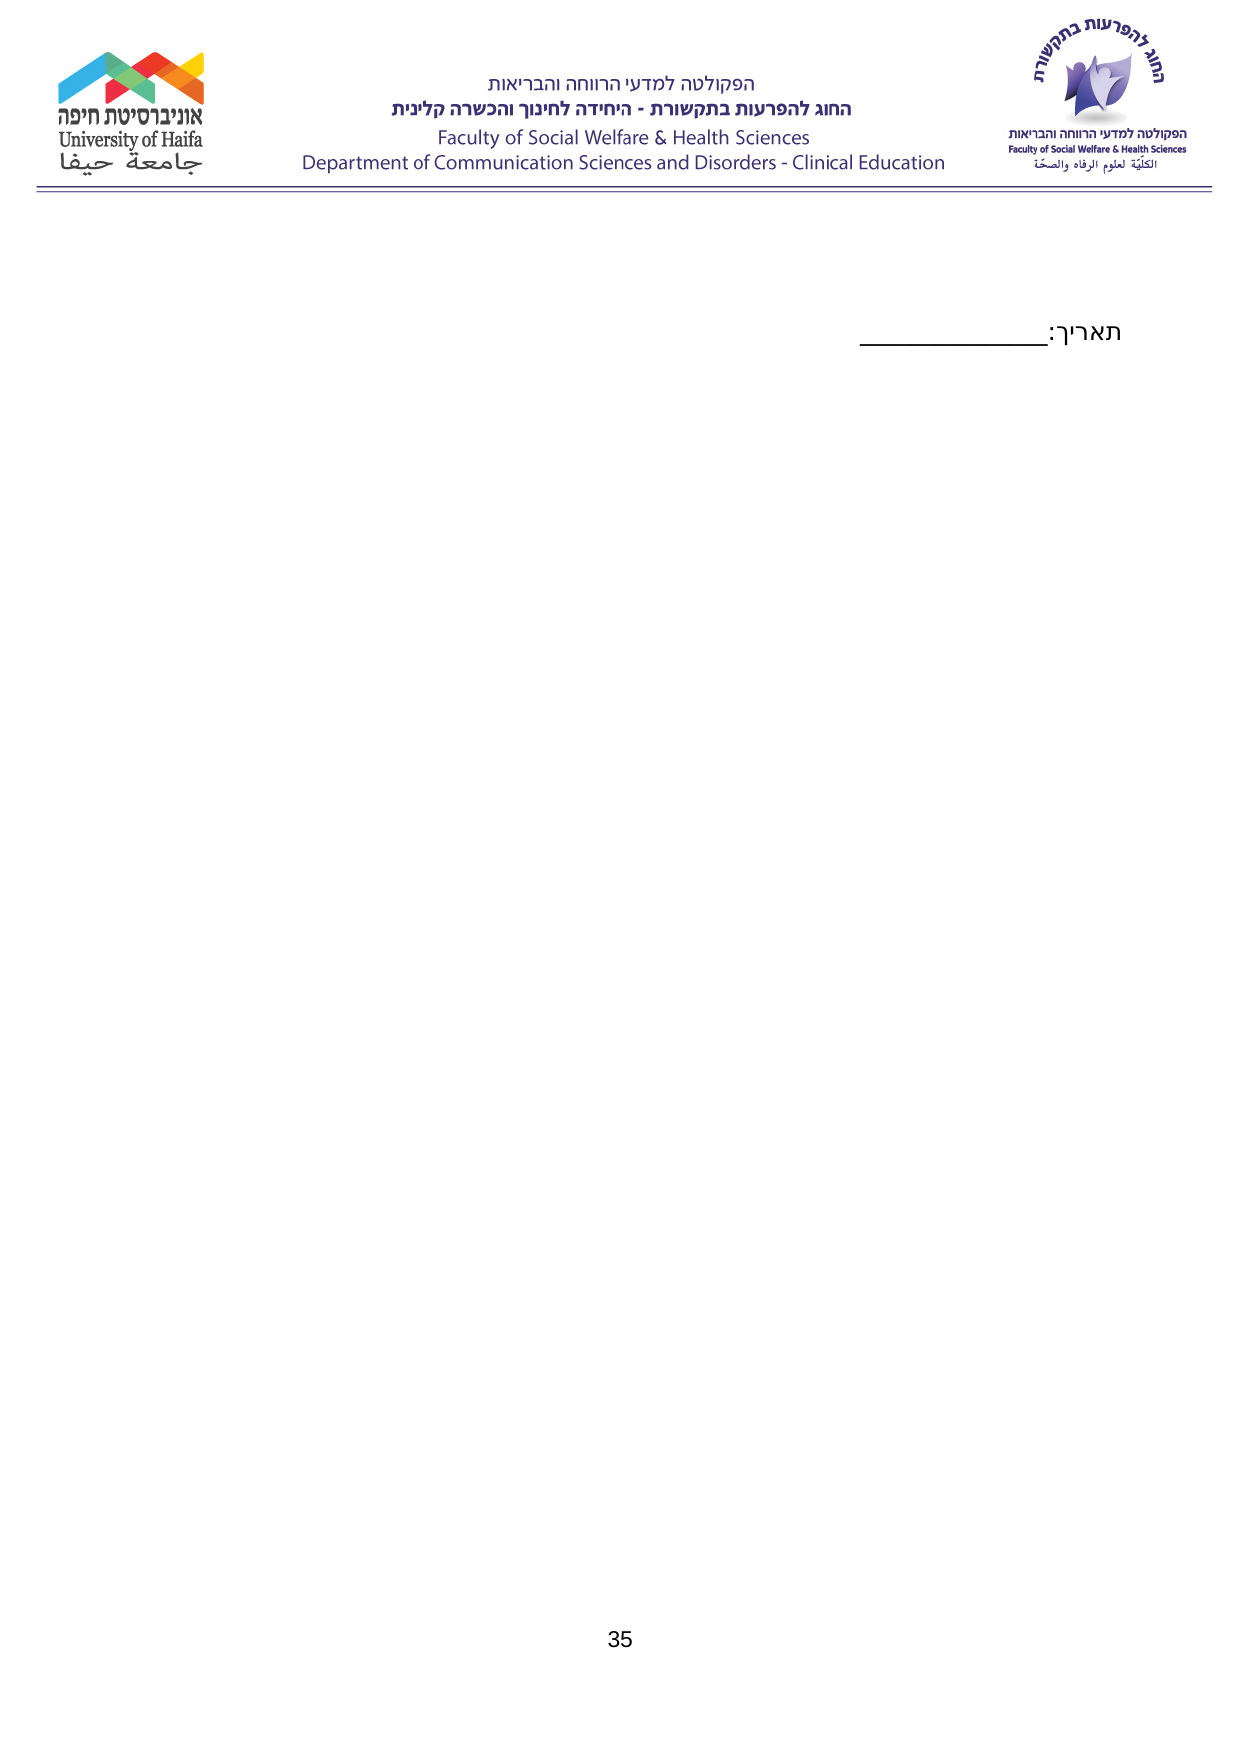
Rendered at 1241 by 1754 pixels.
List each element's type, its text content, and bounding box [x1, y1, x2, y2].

picture [6, 0, 1240, 236]
text תאריך:_______________ [118, 317, 1122, 346]
